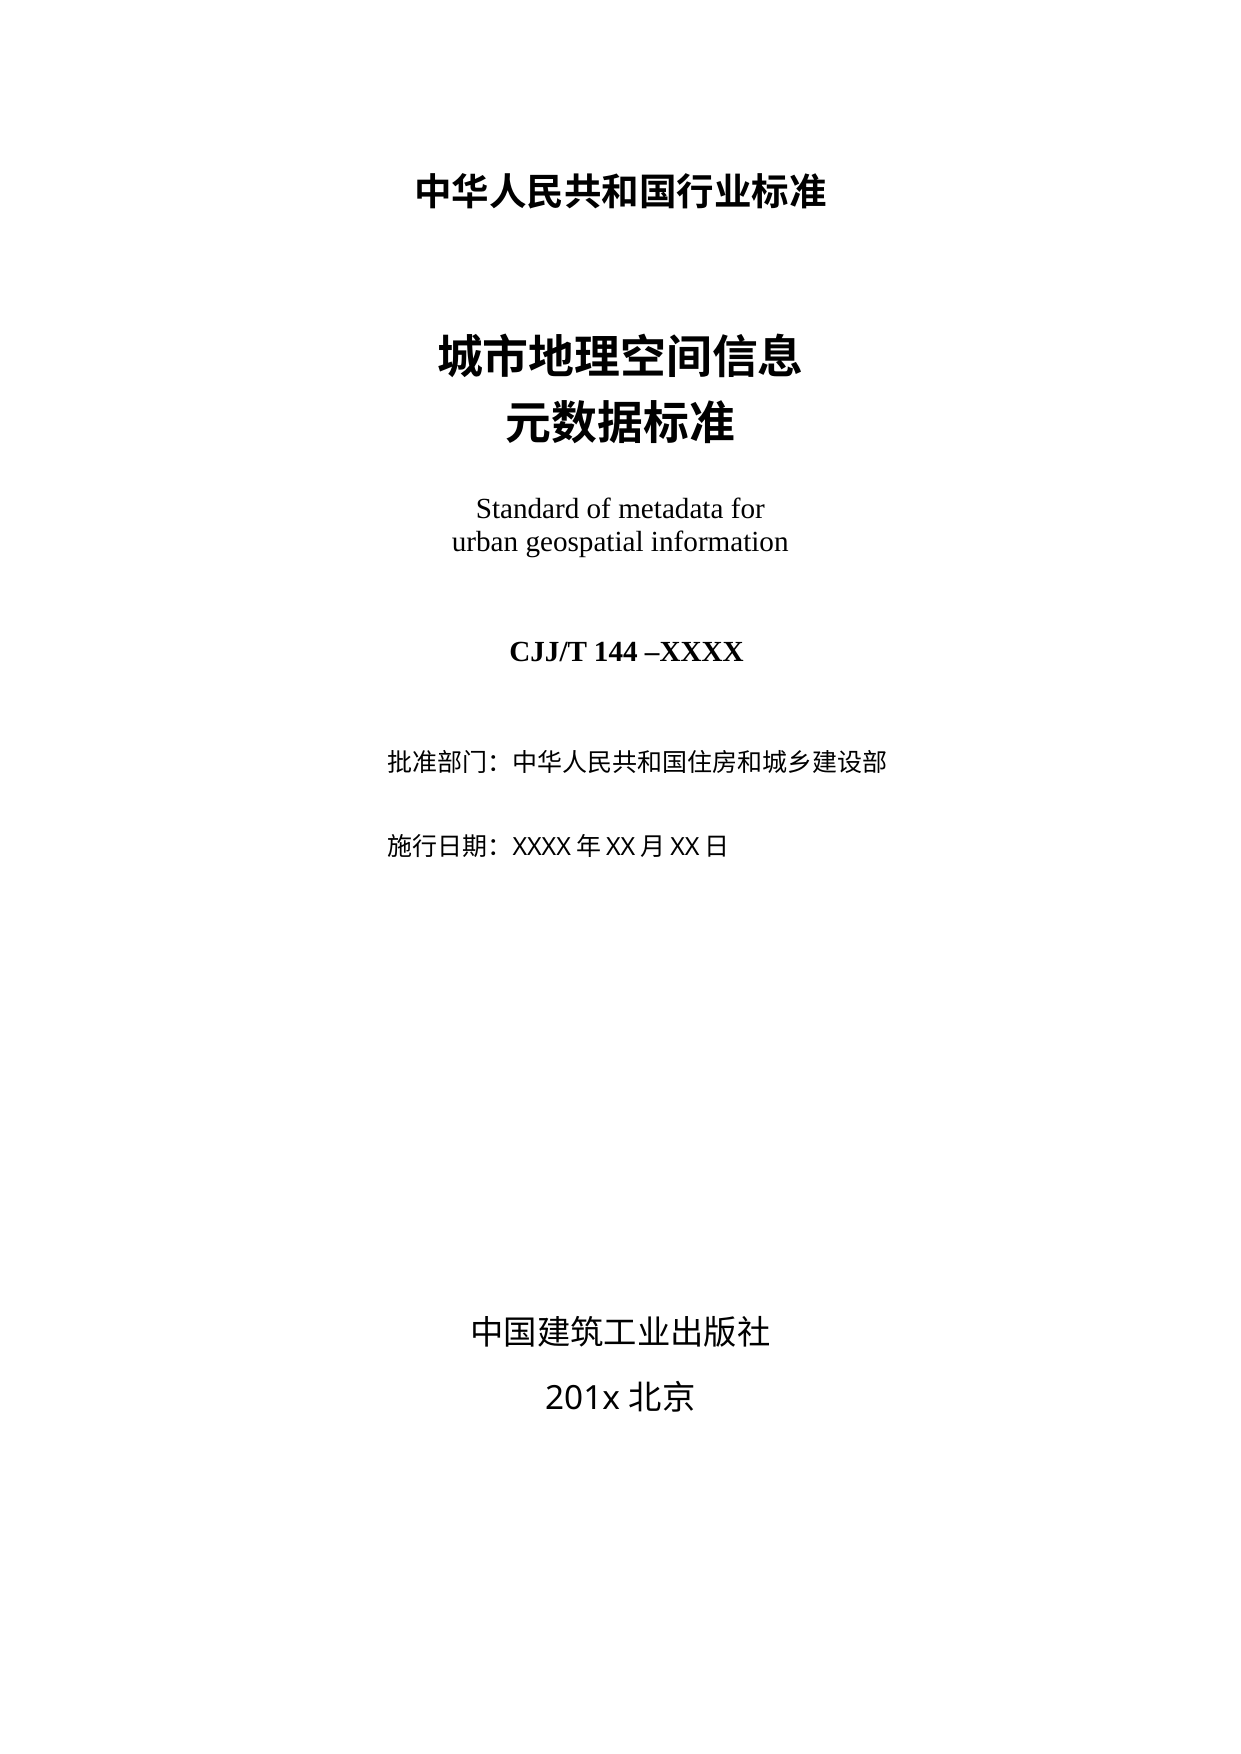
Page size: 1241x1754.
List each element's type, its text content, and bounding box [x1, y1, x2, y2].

text Standard of metadata for [187, 491, 1053, 524]
text 中华人民共和国行业标准 [187, 162, 1053, 216]
text 施行日期：XXXX年XX月XX日 [187, 812, 1053, 877]
text 中国建筑工业出版社 [187, 1297, 1053, 1362]
text 元数据标准 [187, 386, 1053, 453]
text CJJ/T 144 –XXXX [187, 634, 1053, 668]
text 批准部门：中华人民共和国住房和城乡建设部 [187, 728, 1053, 793]
text urban geospatial information [187, 524, 1053, 558]
text 201x 北京 [187, 1362, 1053, 1427]
text 城市地理空间信息 [187, 320, 1053, 386]
